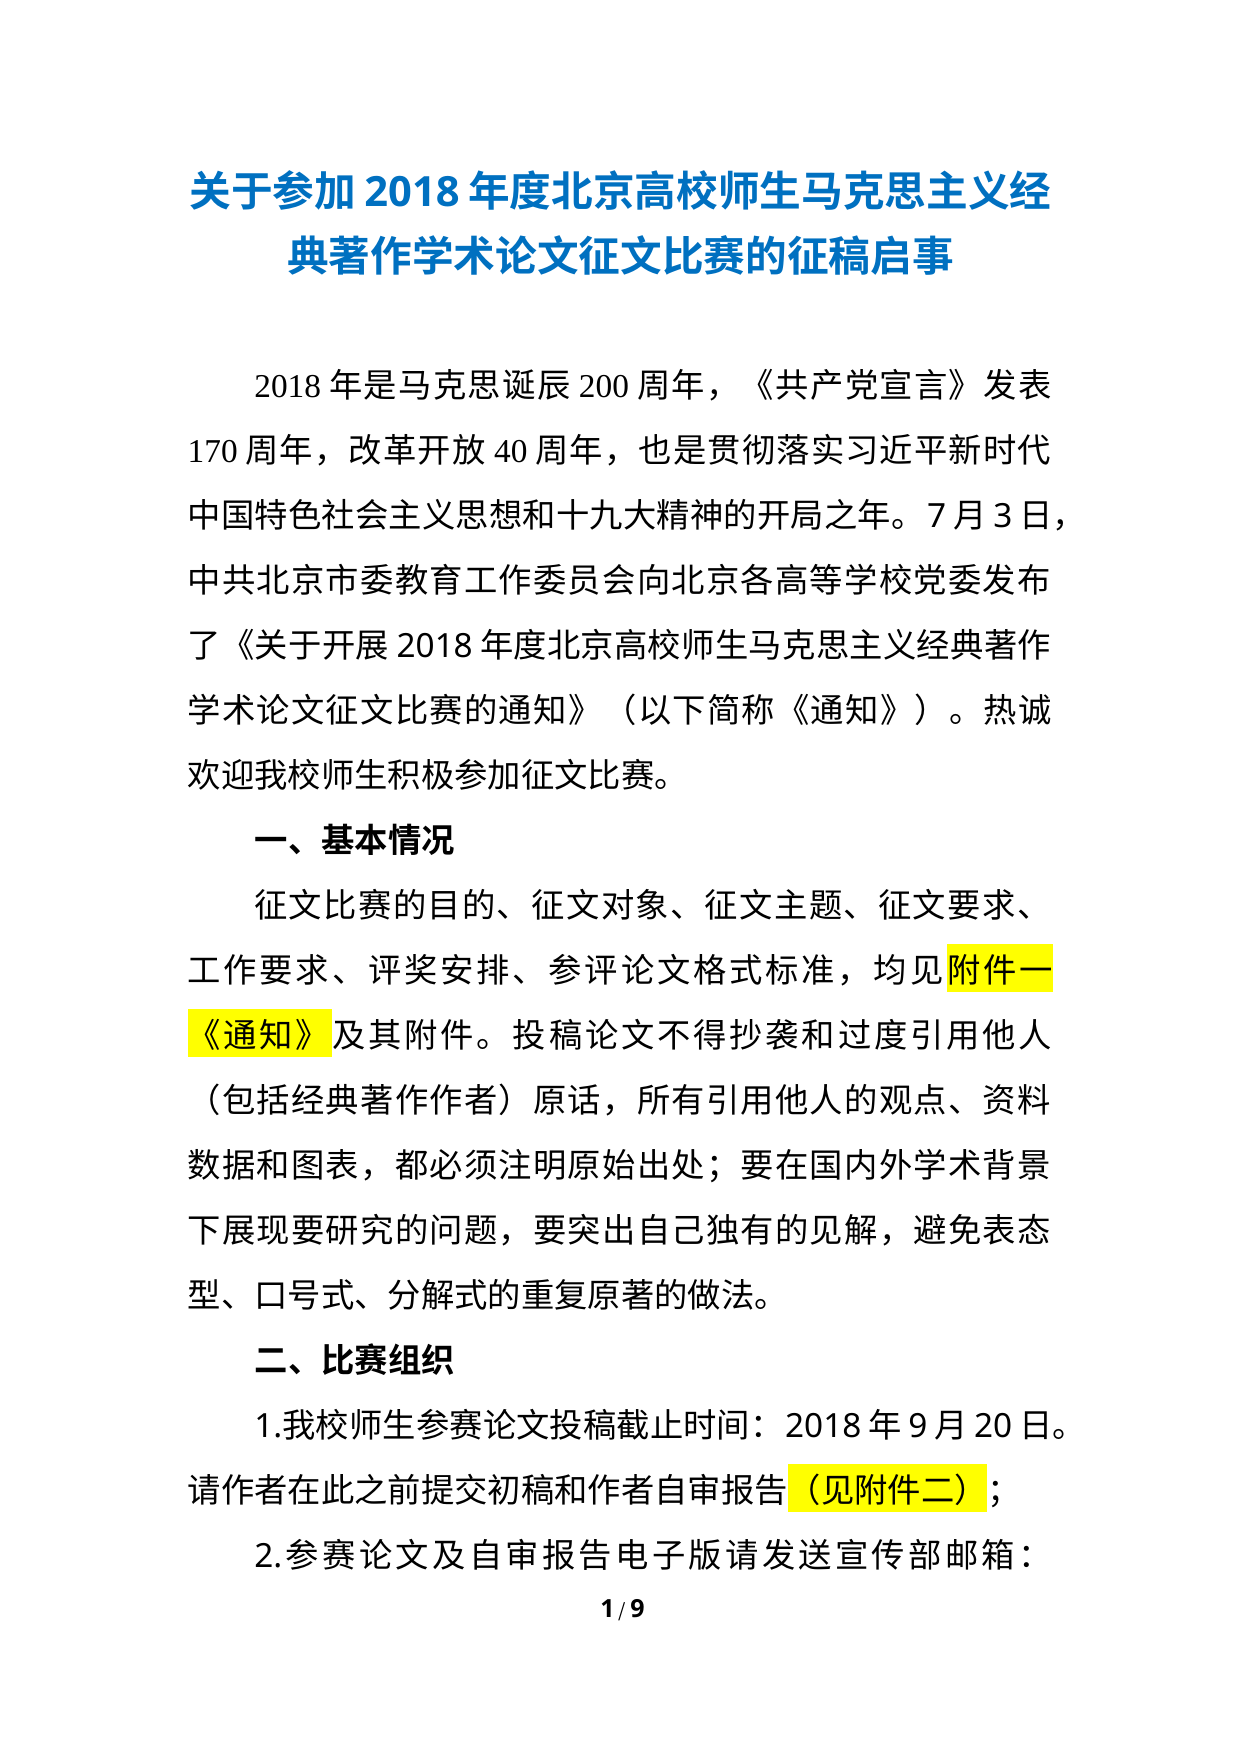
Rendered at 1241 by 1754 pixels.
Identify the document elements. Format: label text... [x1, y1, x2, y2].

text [187, 1521, 1053, 1586]
text 2018年是马克思诞辰200周年，《共产党宣言》发表170周年，改革开放40周年，也是贯彻落实习近平新时代中国特色社会主义思想和十九大精神的开局之年。7月3日，中共北京市委教育工作委员会向北京各高等学校党委发布了《关于开展2018年度北京高校师生马克思主义经典著作学术论文征文比赛的通知》（以下简称《通知》）。热诚欢迎我校师生积极参加征文比赛。 [187, 351, 1053, 806]
text 关于参加2018年度北京高校师生马克思主义经典著作学术论文征文比赛的征稿启事 [187, 156, 1053, 286]
text 二、比赛组织 [187, 1326, 1053, 1391]
text 一、基本情况 [187, 806, 1053, 871]
text 征文比赛的目的、征文对象、征文主题、征文要求、工作要求、评奖安排、参评论文格式标准，均见附件一《通知》及其附件。投稿论文不得抄袭和过度引用他人（包括经典著作作者）原话，所有引用他人的观点、资料、数据和图表，都必须注明原始出处；要在国内外学术背景下展现要研究的问题，要突出自己独有的见解，避免表态型、口号式、分解式的重复原著的做法。 [187, 871, 1053, 1326]
text 1.我校师生参赛论文投稿截止时间：2018年9月20日。请作者在此之前提交初稿和作者自审报告（见附件二）； [187, 1391, 1053, 1521]
